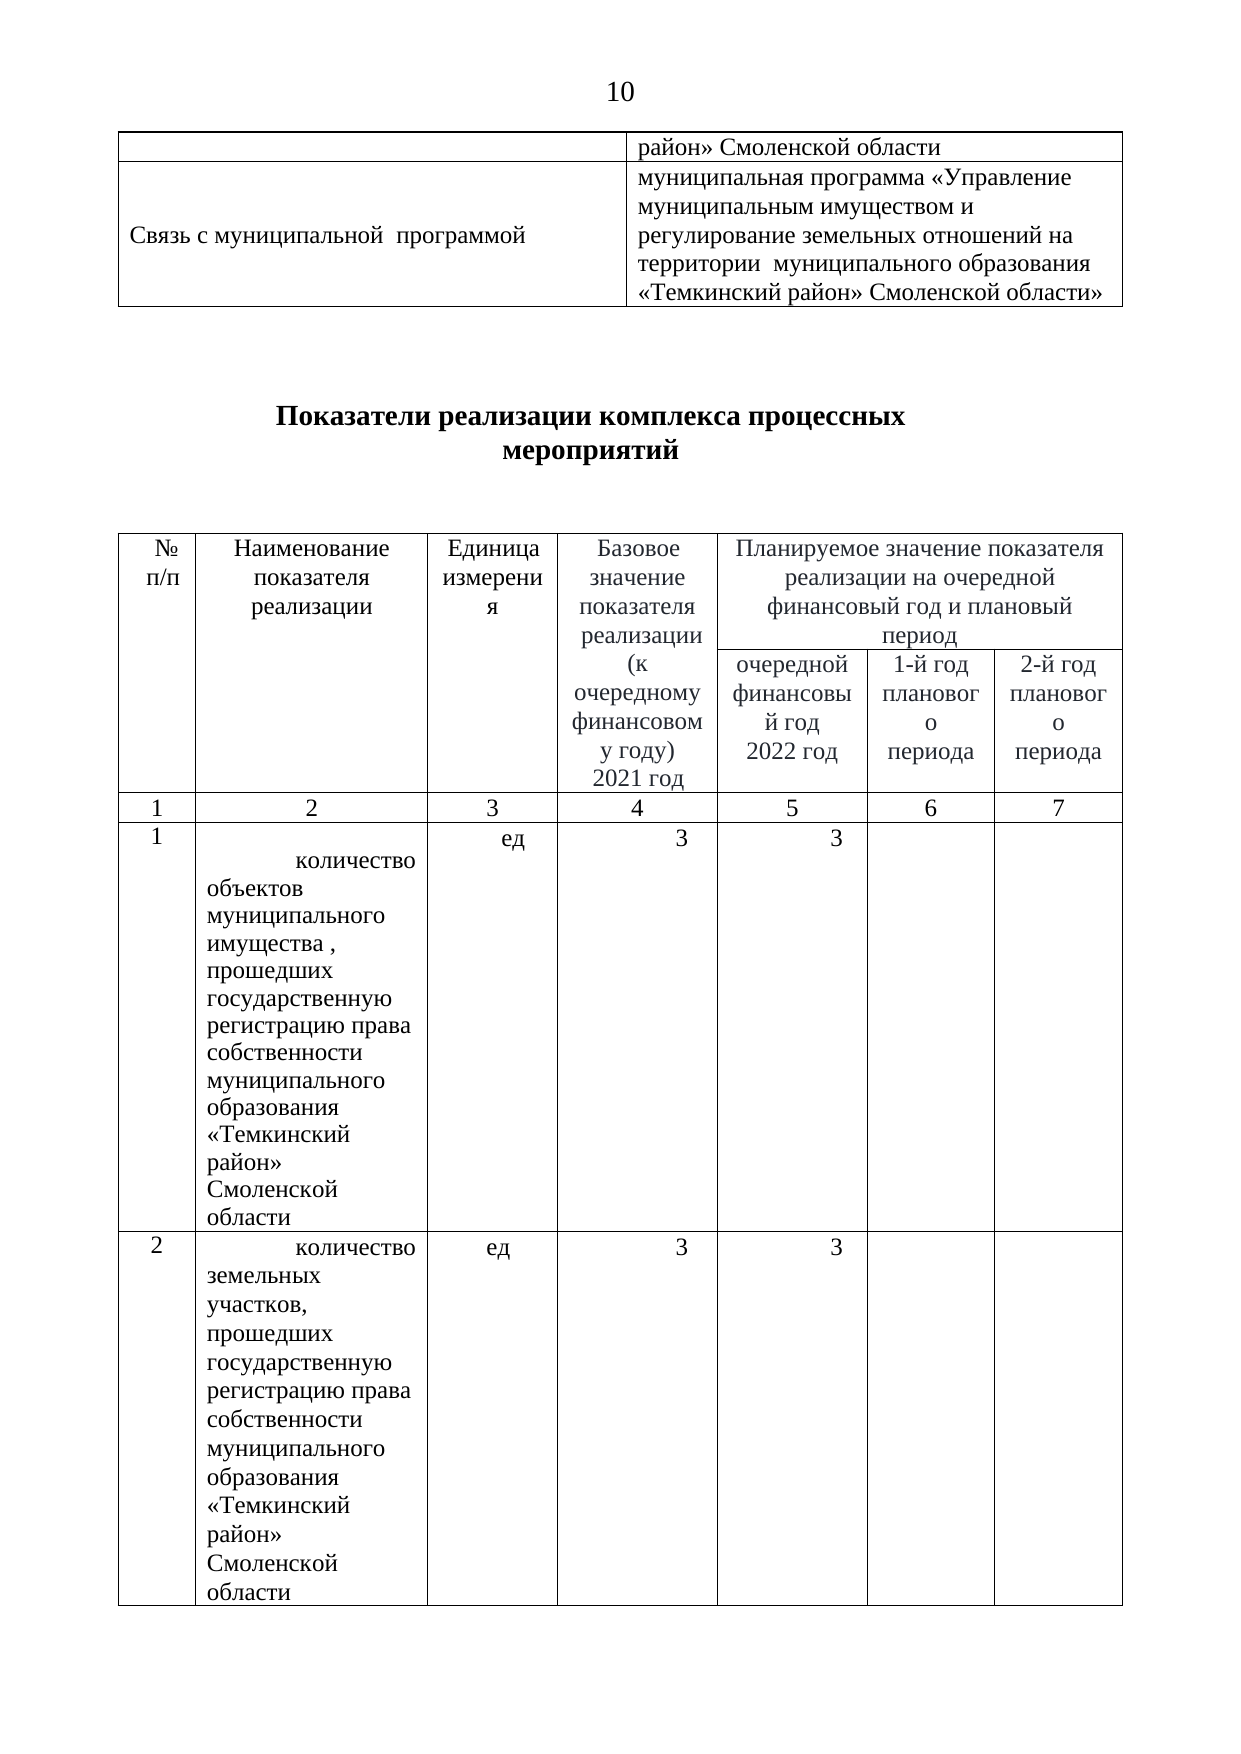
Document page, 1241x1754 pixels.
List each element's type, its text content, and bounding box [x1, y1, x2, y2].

table_cell 7 [995, 793, 1122, 822]
table_cell 2 [119, 1232, 195, 1605]
table_header Единица измерения [428, 534, 557, 792]
table_cell 6 [868, 793, 994, 822]
text Показатели реализации комплекса процессных [266, 398, 915, 432]
table_cell 1 [119, 823, 195, 1231]
table_cell 4 [558, 793, 717, 822]
table_cell количество объектов муниципального имущества , прошедших государственную регистрацию права собственности муниципального образования «Темкинский район» Смоленской области [196, 823, 427, 1231]
table_header № п/п [119, 534, 195, 792]
table_cell 3 [558, 1232, 717, 1605]
table_cell 2 [196, 793, 427, 822]
table_cell [868, 823, 994, 1231]
table_cell 1-й год планового периода [868, 650, 994, 792]
text мероприятий [266, 432, 915, 465]
table_header Базовое значение показателя реализации (к очередному финансовому году) 2021 год [558, 534, 717, 792]
table_cell 3 [718, 1232, 867, 1605]
table_header Планируемое значение показателя реализации на очередной финансовый год и плановый период [957, 534, 1122, 648]
table_cell муниципальная программа «Управление муниципальным имуществом и регулирование земельных отношений на территории муниципального образования «Темкинский район» Смоленской области» [627, 162, 1122, 306]
table_cell очередной финансовый год 2022 год [718, 650, 867, 792]
table_cell Связь с муниципальной программой [119, 162, 626, 306]
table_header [119, 133, 626, 161]
table_cell ед [428, 823, 557, 1231]
table_cell 3 [718, 823, 867, 1231]
table_cell 2-й год планового периода [995, 650, 1122, 792]
table_cell количество земельных участков, прошедших государственную регистрацию права собственности муниципального образования «Темкинский район» Смоленской области [196, 1232, 427, 1605]
table_header Планируемое значение показателя реализации на очередной финансовый год и плановый период [718, 534, 882, 648]
table_cell 5 [718, 793, 867, 822]
table_cell [995, 1232, 1122, 1605]
table_cell 1 [119, 793, 195, 822]
table_header Наименование показателя реализации [196, 534, 427, 792]
table_cell 3 [558, 823, 717, 1231]
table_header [627, 133, 1122, 161]
table_cell 3 [428, 793, 557, 822]
table_cell [868, 1232, 994, 1605]
table_cell ед [428, 1232, 557, 1605]
table_cell [995, 823, 1122, 1231]
